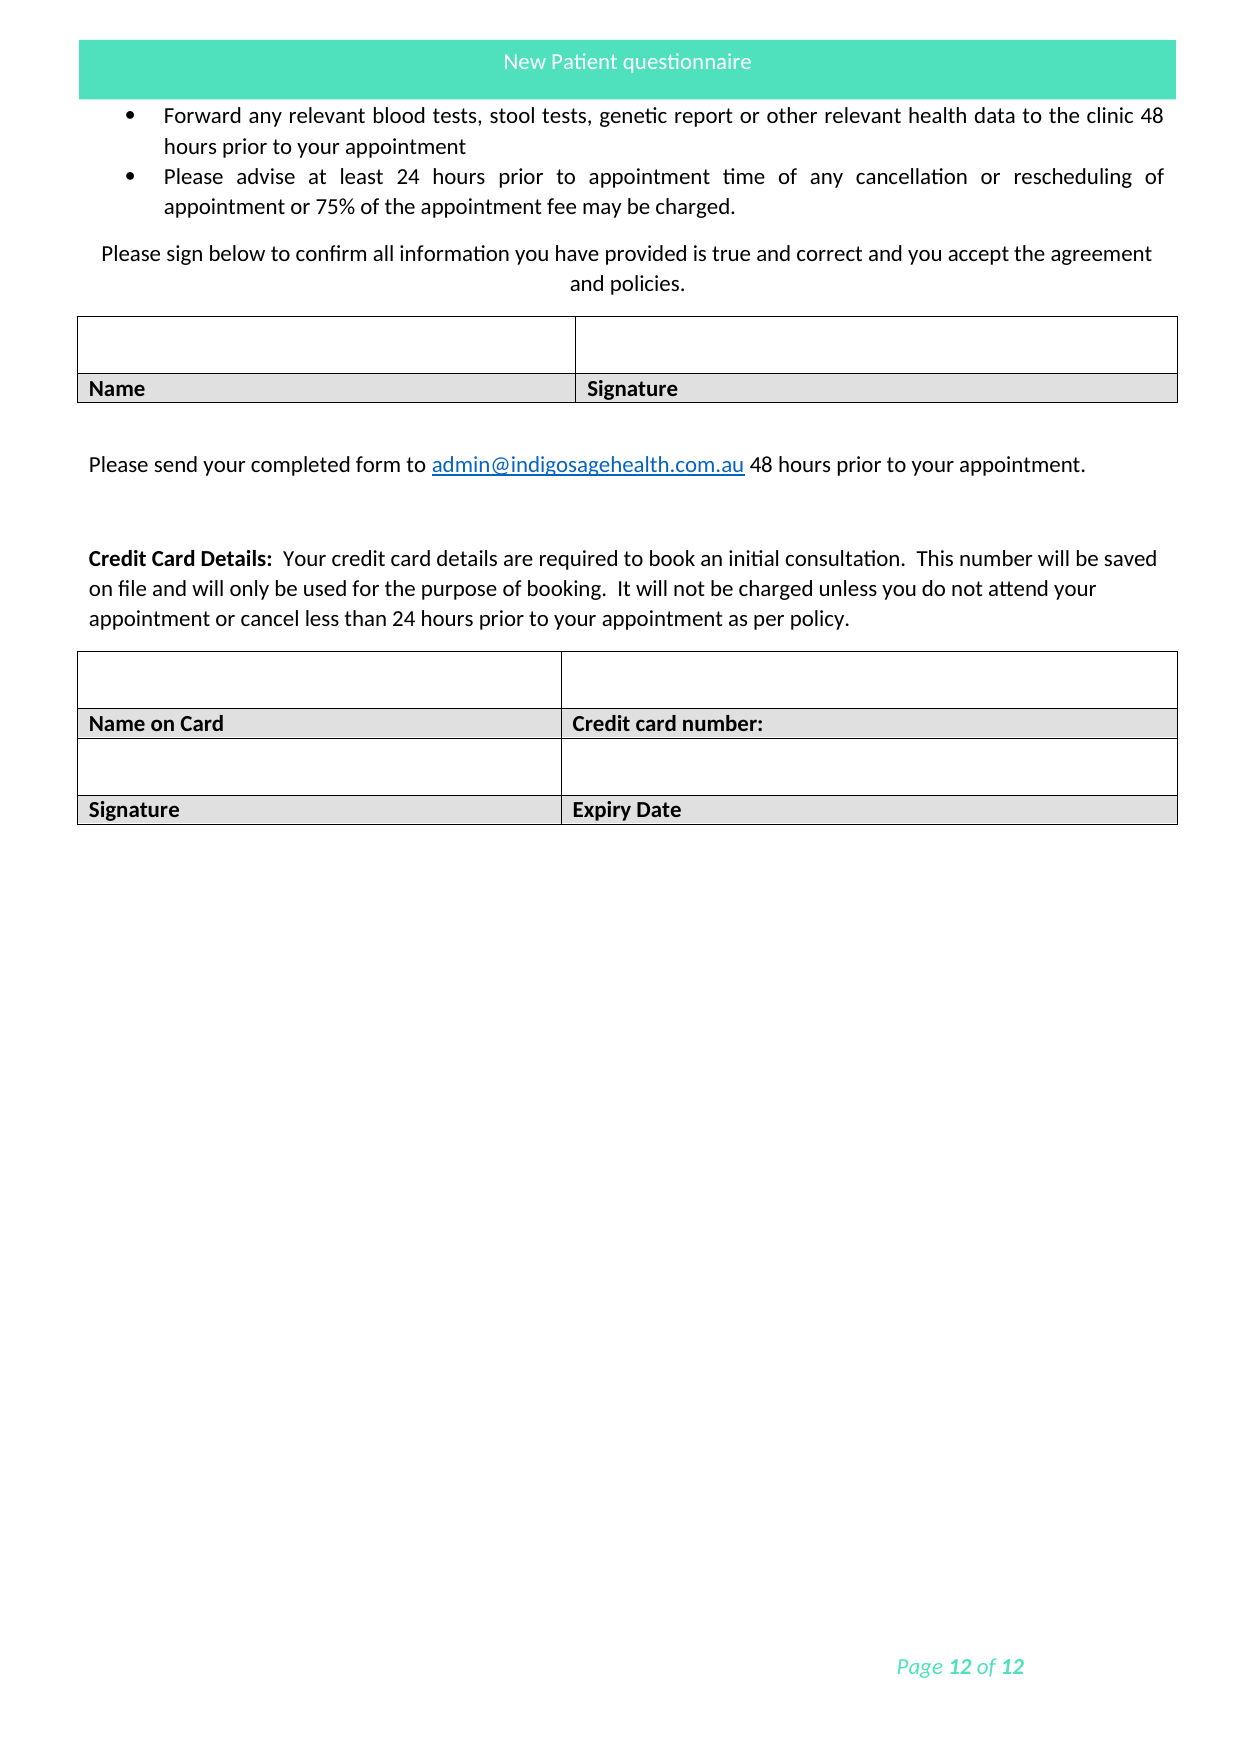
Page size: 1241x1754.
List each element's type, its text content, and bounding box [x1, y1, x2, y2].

table_header [78, 652, 561, 708]
table_cell Name [78, 374, 575, 402]
table_cell Expiry Date [562, 796, 1177, 823]
table_cell Signature [78, 796, 561, 823]
table_header [576, 317, 1177, 373]
table_cell [78, 739, 561, 794]
table_cell [562, 739, 1177, 794]
table_header [78, 317, 575, 373]
table_cell Name on Card [78, 709, 561, 737]
text Please send your completed form to admin@indigosagehealth.com.au 48 hours prior to your appointment. [89, 450, 1166, 478]
table_cell Credit card number: [562, 709, 1177, 737]
text Credit Card Details: Your credit card details are required to book an initial consultation. This number will be saved on file and will only be used for the purpose of booking. It will not be charged unless you do not attend your appointment or cancel less than 24 hours prior to your appointment as per policy. [89, 544, 1166, 632]
list Please advise at least 24 hours prior to appointment time of any cancellation or rescheduling of appointment or 75% of the appointment fee may be charged. [126, 162, 1166, 220]
list Forward any relevant blood tests, stool tests, genetic report or other relevant health data to the clinic 48 hours prior to your appointment [126, 72, 1166, 160]
table_cell Signature [576, 374, 1177, 402]
text Please sign below to confirm all information you have provided is true and correct and you accept the agreement and policies. [89, 239, 1166, 297]
table_header [562, 652, 1177, 708]
